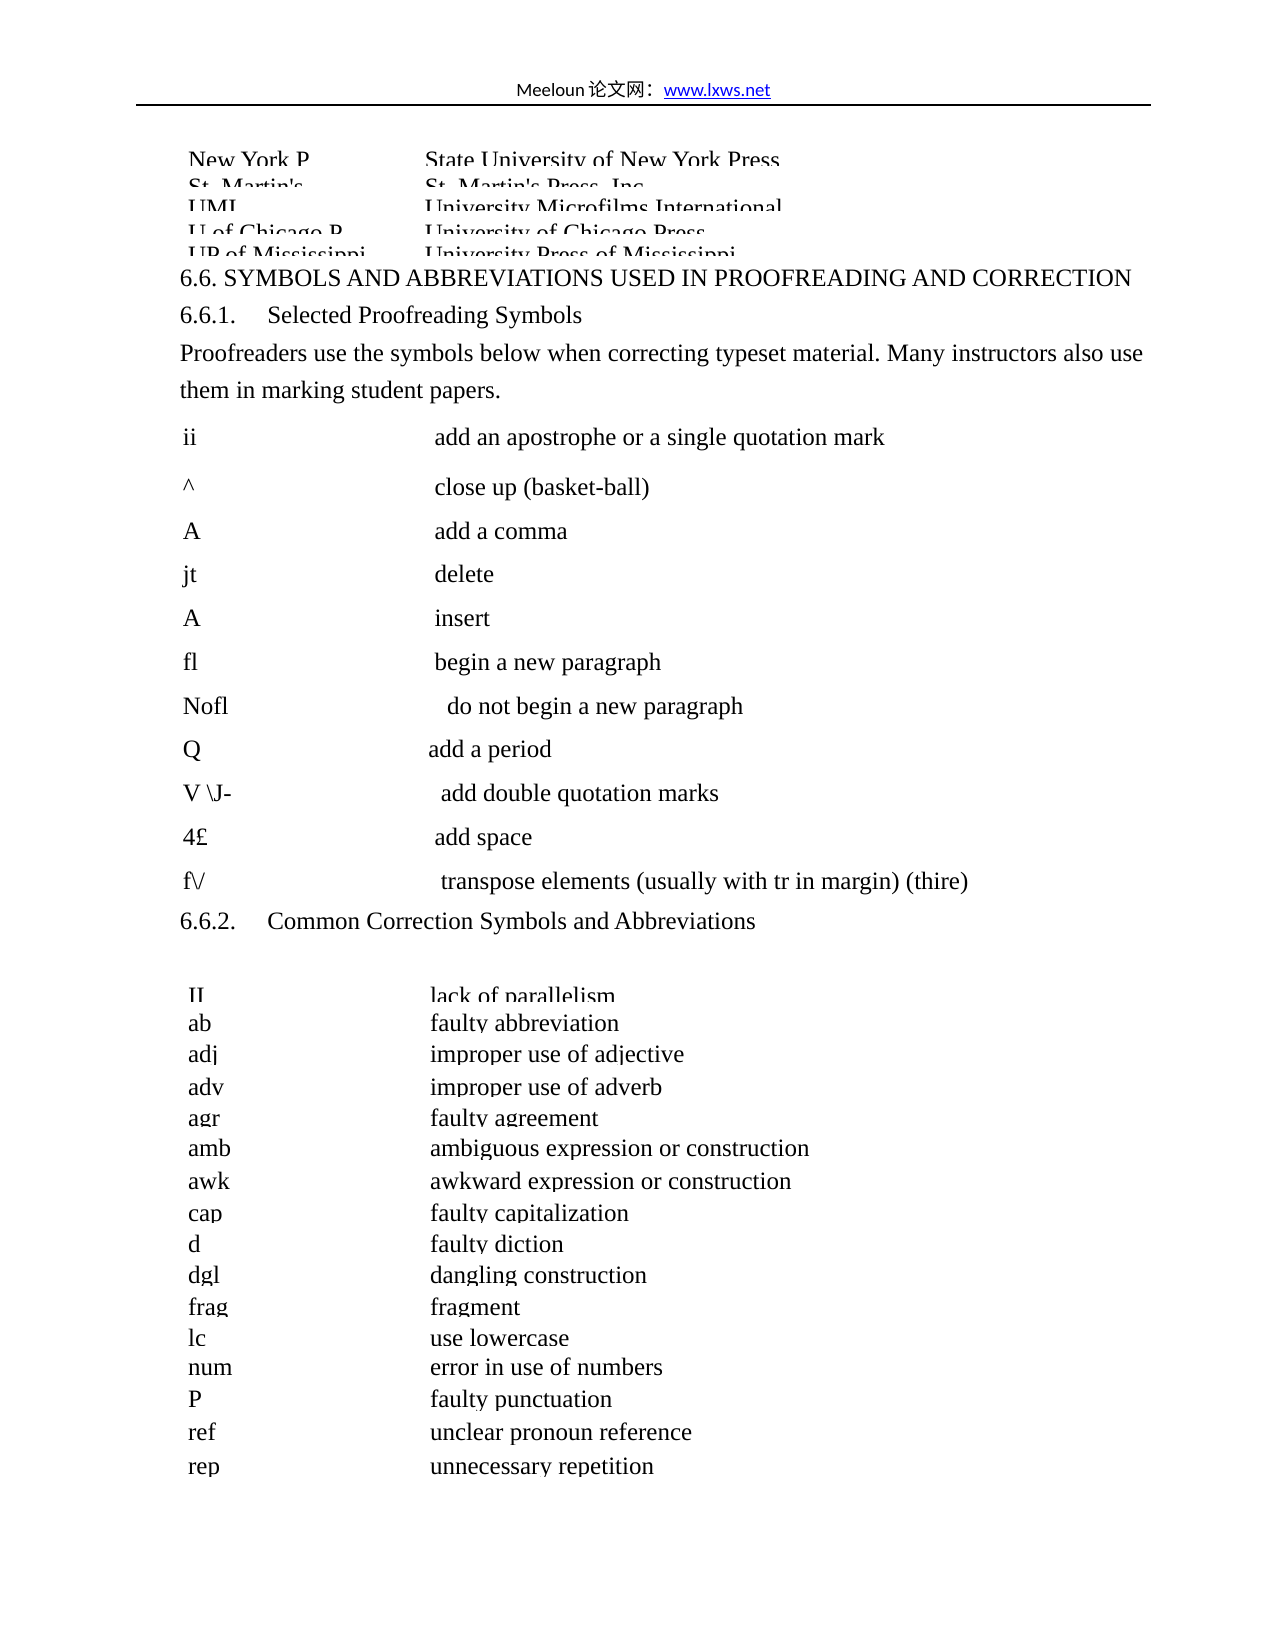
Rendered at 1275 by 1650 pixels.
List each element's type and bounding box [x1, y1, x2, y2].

table_header [133, 136, 1148, 1480]
